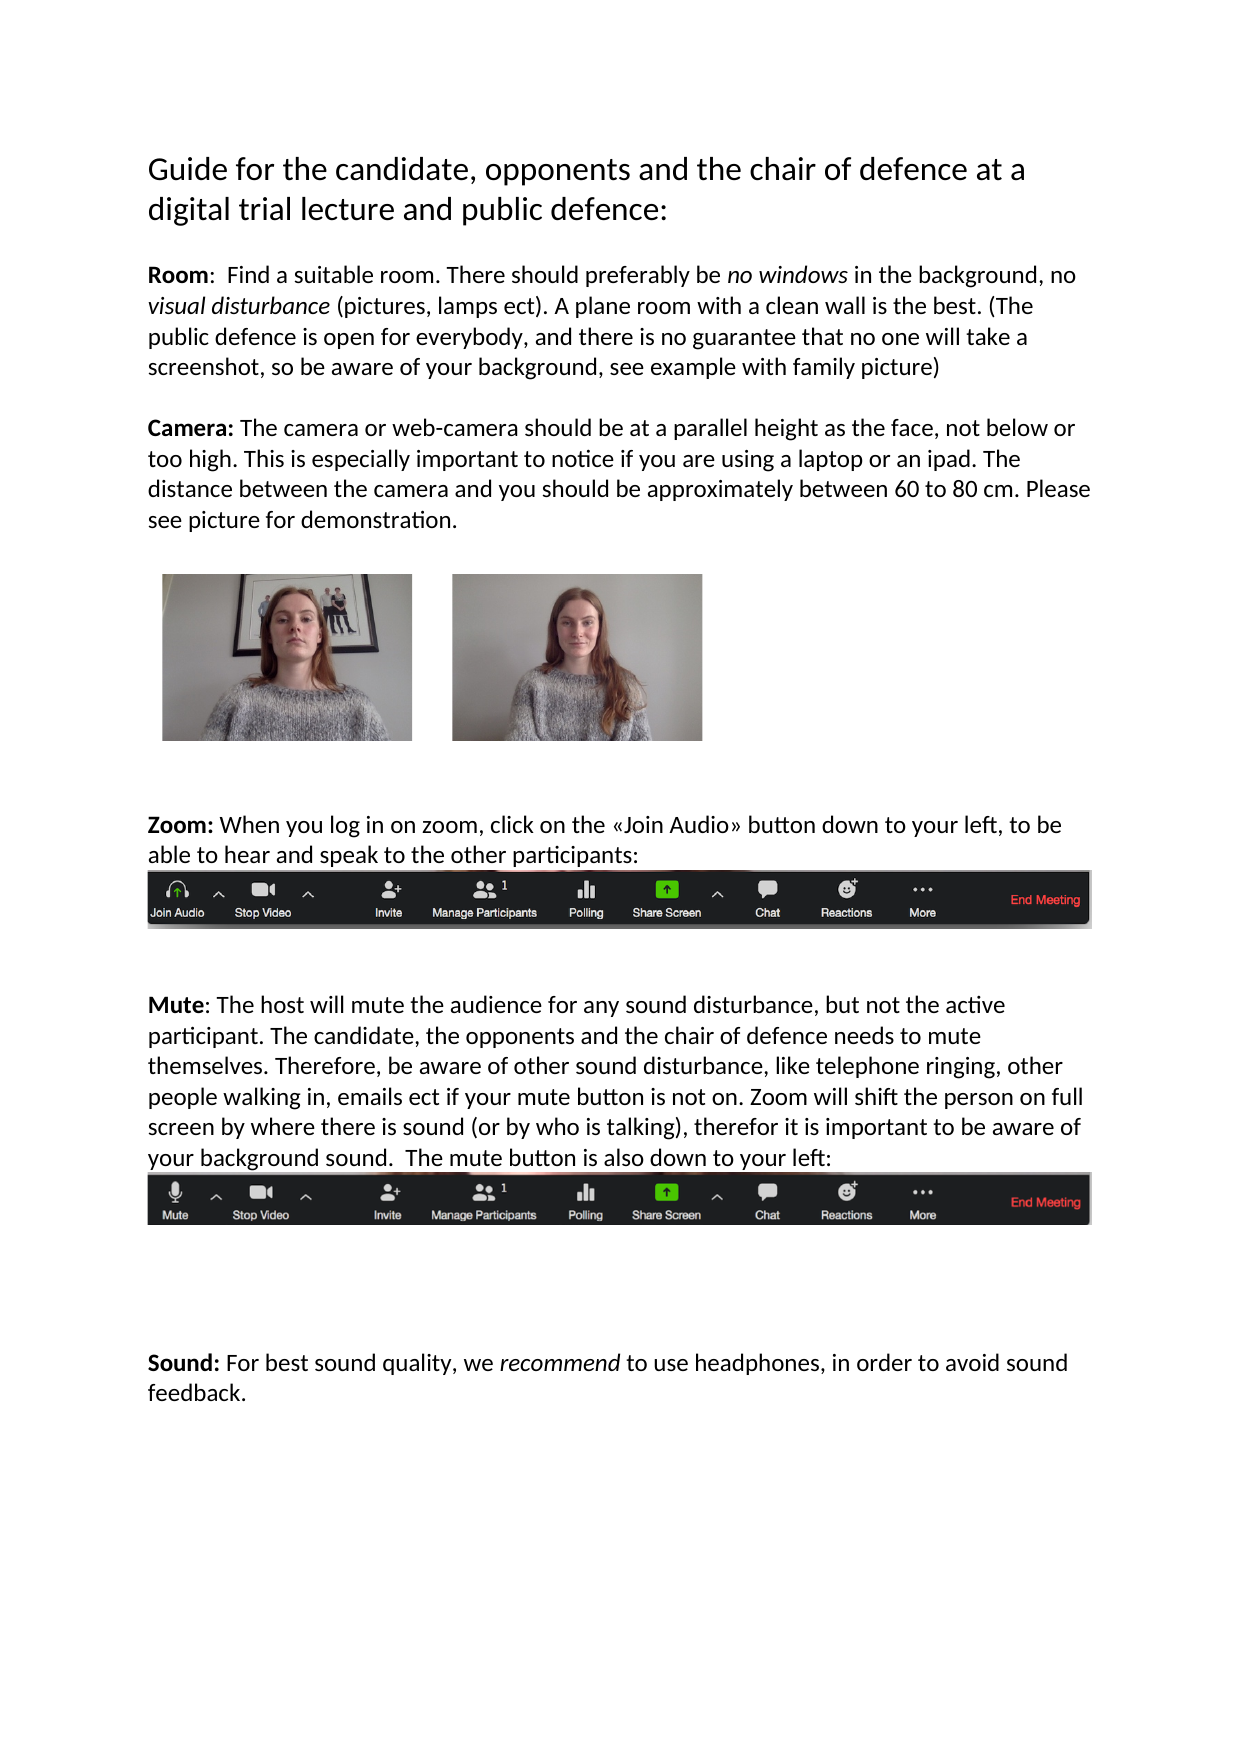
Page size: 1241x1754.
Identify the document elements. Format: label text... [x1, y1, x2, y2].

text Camera: The camera or web-camera should be at a parallel height as the face, not below or too high. This is especially important to notice if you are using a laptop or an ipad. The distance between the camera and you should be approximately between 60 to 80 cm. Please see picture for demonstration. [148, 412, 1093, 534]
picture [147, 870, 1092, 929]
text Mute: The host will mute the audience for any sound disturbance, but not the active participant. The candidate, the opponents and the chair of defence needs to mute themselves. Therefore, be aware of other sound disturbance, like telephone ringing, other people walking in, emails ect if your mute button is not on. Zoom will shift the person on full screen by where there is sound (or by who is talking), therefor it is important to be aware of your background sound. The mute button is also down to your left: [148, 989, 1093, 1172]
picture [452, 574, 703, 741]
text Room: Find a suitable room. There should preferably be no windows in the background, no visual disturbance (pictures, lamps ect). A plane room with a clean wall is the best. (The public defence is open for everybody, and there is no guarantee that no one will take a screenshot, so be aware of your background, see example with family picture) [148, 259, 1093, 382]
text Sound: For best sound quality, we recommend to use headphones, in order to avoid sound feedback. [148, 1347, 1093, 1408]
text Guide for the candidate, opponents and the chair of defence at a digital trial lecture and public defence: [148, 148, 1093, 229]
picture [147, 1172, 1092, 1225]
text Zoom: When you log in on zoom, click on the «Join Audio» button down to your left, to be able to hear and speak to the other participants: [148, 809, 1093, 870]
picture [162, 574, 413, 741]
